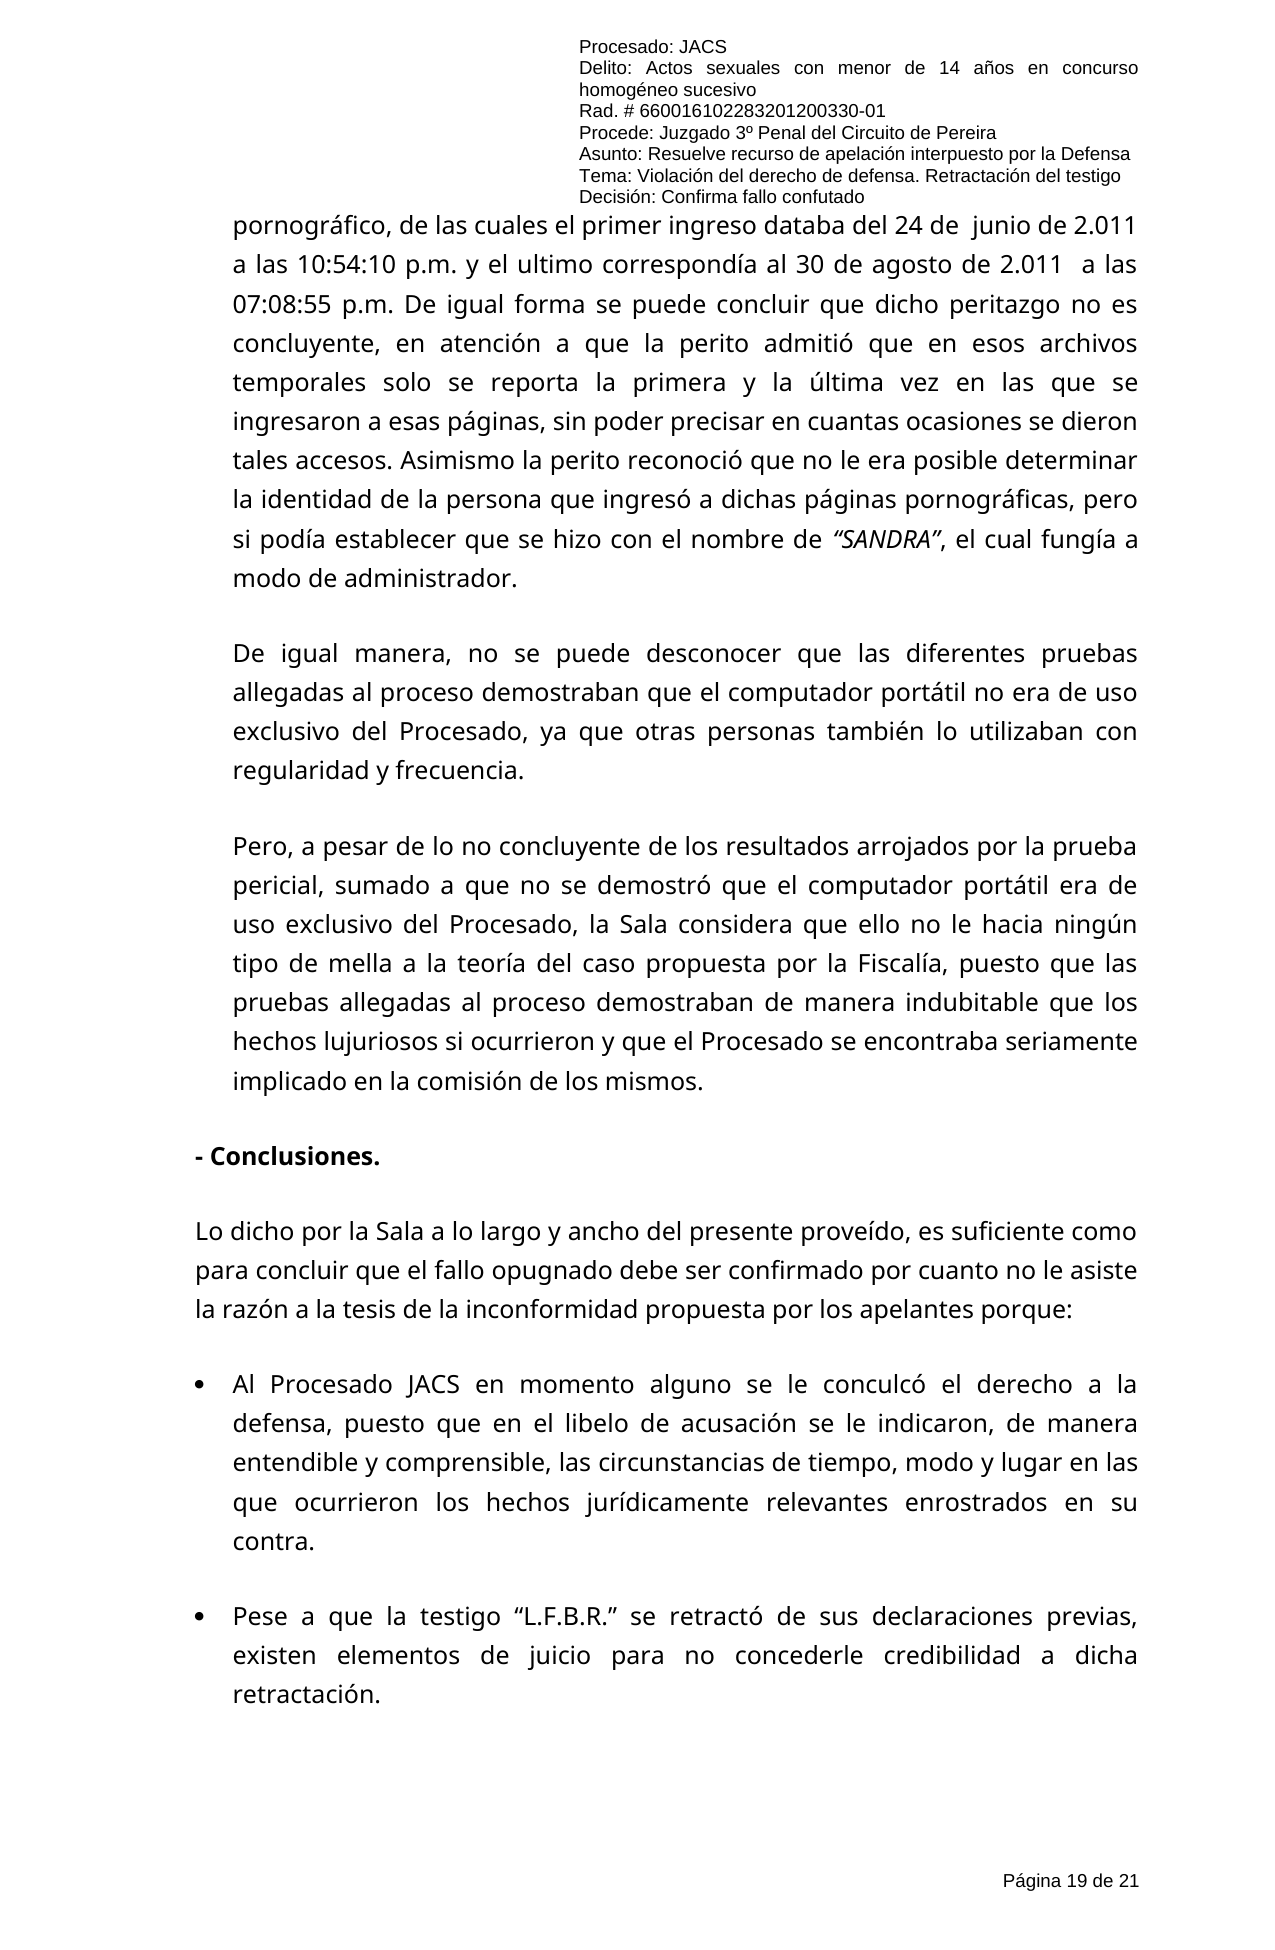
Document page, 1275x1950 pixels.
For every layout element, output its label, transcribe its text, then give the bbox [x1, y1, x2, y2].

text Pero, a pesar de lo no concluyente de los resultados arrojados por la prueba pericial, sumado a que no se demostró que el computador portátil era de uso exclusivo del Procesado, la Sala considera que ello no le hacia ningún tipo de mella a la teoría del caso propuesta por la Fiscalía, puesto que las pruebas allegadas al proceso demostraban de manera indubitable que los hechos lujuriosos si ocurrieron y que el Procesado se encontraba seriamente implicado en la comisión de los mismos. [232, 828, 1139, 1097]
list Pese a que la testigo “L.F.B.R.” se retractó de sus declaraciones previas, existen elementos de juicio para no concederle credibilidad a dicha retractación. [195, 1598, 1139, 1711]
text - Conclusiones. [195, 1138, 1139, 1172]
text De igual manera, no se puede desconocer que las diferentes pruebas allegadas al proceso demostraban que el computador portátil no era de uso exclusivo del Procesado, ya que otras personas también lo utilizaban con regularidad y frecuencia. [232, 636, 1139, 787]
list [195, 208, 1139, 594]
list Al Procesado JACS en momento alguno se le conculcó el derecho a la defensa, puesto que en el libelo de acusación se le indicaron, de manera entendible y comprensible, las circunstancias de tiempo, modo y lugar en las que ocurrieron los hechos jurídicamente relevantes enrostrados en su contra. [195, 1367, 1139, 1557]
text Lo dicho por la Sala a lo largo y ancho del presente proveído, es suficiente como para concluir que el fallo opugnado debe ser confirmado por cuanto no le asiste la razón a la tesis de la inconformidad propuesta por los apelantes porque: [195, 1213, 1139, 1326]
